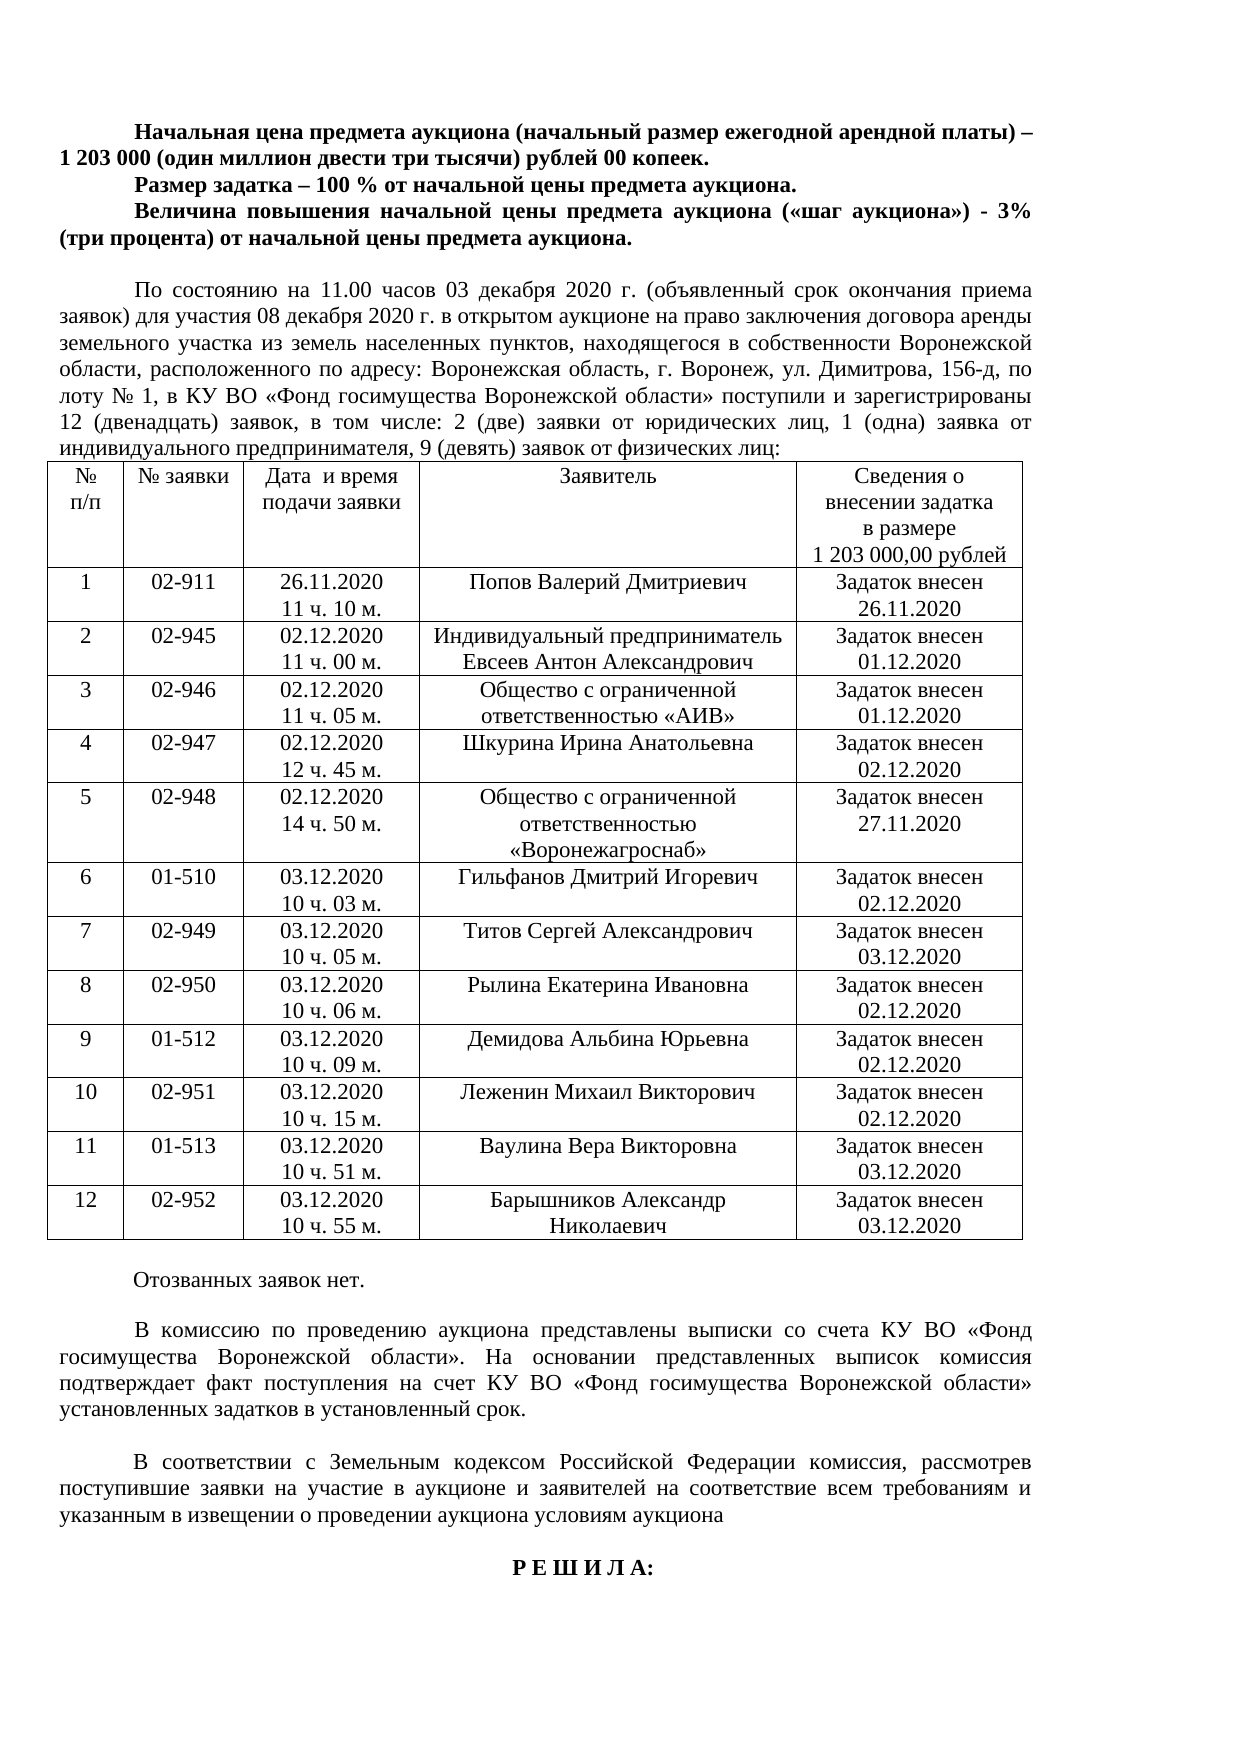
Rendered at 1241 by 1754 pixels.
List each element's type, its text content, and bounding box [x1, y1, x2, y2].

table_cell Общество с ограниченной ответственностью «Воронежагроснаб» [420, 783, 796, 862]
subtitle Отозванных заявок нет. [59, 1266, 1033, 1292]
table_cell 9 [48, 1025, 123, 1077]
table_cell 02.12.2020 11 ч. 00 м. [244, 622, 419, 675]
table_cell 1 [48, 568, 123, 621]
table_cell Ваулина Вера Викторовна [420, 1132, 796, 1185]
table_cell Задаток внесен 02.12.2020 [797, 730, 1022, 782]
table_cell 02-950 [124, 971, 243, 1023]
table_cell 03.12.2020 10 ч. 15 м. [244, 1078, 419, 1131]
table_cell Задаток внесен 02.12.2020 [797, 1078, 1022, 1131]
table_cell Задаток внесен 03.12.2020 [797, 917, 1022, 970]
table_cell Задаток внесен 02.12.2020 [797, 1025, 1022, 1077]
table_cell 11 [48, 1132, 123, 1185]
table_cell 2 [48, 622, 123, 675]
text В комиссию по проведению аукциона представлены выписки со счета КУ ВО «Фонд госимущества Воронежской области». На основании представленных выписок комиссия подтверждает факт поступления на счет КУ ВО «Фонд госимущества Воронежской области» установленных задатков в установленный срок. [59, 1316, 1033, 1422]
table_cell 02.12.2020 14 ч. 50 м. [244, 783, 419, 862]
table_cell Леженин Михаил Викторович [420, 1078, 796, 1131]
table_cell 4 [48, 730, 123, 782]
table_header Дата и время подачи заявки [244, 462, 419, 567]
table_cell 02-945 [124, 622, 243, 675]
table_cell Рылина Екатерина Ивановна [420, 971, 796, 1023]
table_cell Индивидуальный предприниматель Евсеев Антон Александрович [420, 622, 796, 675]
table_cell 02-948 [124, 783, 243, 862]
text По состоянию на 11.00 часов 03 декабря 2020 г. (объявленный срок окончания приема заявок) для участия 08 декабря 2020 г. в открытом аукционе на право заключения договора аренды земельного участка из земель населенных пунктов, находящегося в собственности Воронежской области, расположенного по адресу: Воронежская область, г. Воронеж, ул. Димитрова, 156-д, по лоту № 1, в КУ ВО «Фонд госимущества Воронежской области» поступили и зарегистрированы 12 (двенадцать) заявок, в том числе: 2 (две) заявки от юридических лиц, 1 (одна) заявка от индивидуального предпринимателя, 9 (девять) заявок от физических лиц: [59, 276, 1033, 461]
table_cell Задаток внесен 26.11.2020 [797, 568, 1022, 621]
table_cell 01-513 [124, 1132, 243, 1185]
table_header № заявки [124, 462, 243, 567]
table_cell 10 [48, 1078, 123, 1131]
table_cell 7 [48, 917, 123, 970]
table_cell 02-911 [124, 568, 243, 621]
text Р Е Ш И Л А: [59, 1553, 1033, 1580]
table_cell Титов Сергей Александрович [420, 917, 796, 970]
table_cell Задаток внесен 27.11.2020 [797, 783, 1022, 862]
table_cell 5 [48, 783, 123, 862]
table_cell Шкурина Ирина Анатольевна [420, 730, 796, 782]
table_cell 02.12.2020 12 ч. 45 м. [244, 730, 419, 782]
table_header Сведения о внесении задатка в размере 1 203 000,00 рублей [797, 462, 1022, 567]
table_header Заявитель [420, 462, 796, 567]
table_cell 02.12.2020 11 ч. 05 м. [244, 676, 419, 728]
table_cell 02-952 [124, 1186, 243, 1238]
table_cell Гильфанов Дмитрий Игоревич [420, 863, 796, 916]
table_cell Барышников Александр Николаевич [420, 1186, 796, 1238]
table_cell 12 [48, 1186, 123, 1238]
table_cell Задаток внесен 01.12.2020 [797, 622, 1022, 675]
table_cell 01-510 [124, 863, 243, 916]
text Начальная цена предмета аукциона (начальный размер ежегодной арендной платы) – 1 203 000 (один миллион двести три тысячи) рублей 00 копеек. [59, 118, 1033, 171]
table_cell Попов Валерий Дмитриевич [420, 568, 796, 621]
table_cell 02-949 [124, 917, 243, 970]
subtitle В соответствии с Земельным кодексом Российской Федерации комиссия, рассмотрев поступившие заявки на участие в аукционе и заявителей на соответствие всем требованиям и указанным в извещении о проведении аукциона условиям аукциона [59, 1448, 1033, 1527]
table_cell 26.11.2020 11 ч. 10 м. [244, 568, 419, 621]
table_cell 03.12.2020 10 ч. 03 м. [244, 863, 419, 916]
table_cell 6 [48, 863, 123, 916]
text Величина повышения начальной цены предмета аукциона («шаг аукциона») - 3% (три процента) от начальной цены предмета аукциона. [59, 197, 1033, 250]
table_cell Общество с ограниченной ответственностью «АИВ» [420, 676, 796, 728]
table_cell Задаток внесен 01.12.2020 [797, 676, 1022, 728]
table_header № п/п [48, 462, 123, 567]
table_cell 02-951 [124, 1078, 243, 1131]
table_cell 03.12.2020 10 ч. 09 м. [244, 1025, 419, 1077]
table_cell 03.12.2020 10 ч. 55 м. [244, 1186, 419, 1238]
table_cell 03.12.2020 10 ч. 06 м. [244, 971, 419, 1023]
table_cell 8 [48, 971, 123, 1023]
table_cell Задаток внесен 03.12.2020 [797, 1186, 1022, 1238]
table_cell Демидова Альбина Юрьевна [420, 1025, 796, 1077]
table_cell 02-947 [124, 730, 243, 782]
text Размер задатка – 100 % от начальной цены предмета аукциона. [59, 171, 1033, 197]
table_cell 3 [48, 676, 123, 728]
table_cell Задаток внесен 02.12.2020 [797, 971, 1022, 1023]
table_cell 03.12.2020 10 ч. 05 м. [244, 917, 419, 970]
table_cell 01-512 [124, 1025, 243, 1077]
table_cell Задаток внесен 03.12.2020 [797, 1132, 1022, 1185]
table_cell 02-946 [124, 676, 243, 728]
table_cell 03.12.2020 10 ч. 51 м. [244, 1132, 419, 1185]
table_cell Задаток внесен 02.12.2020 [797, 863, 1022, 916]
